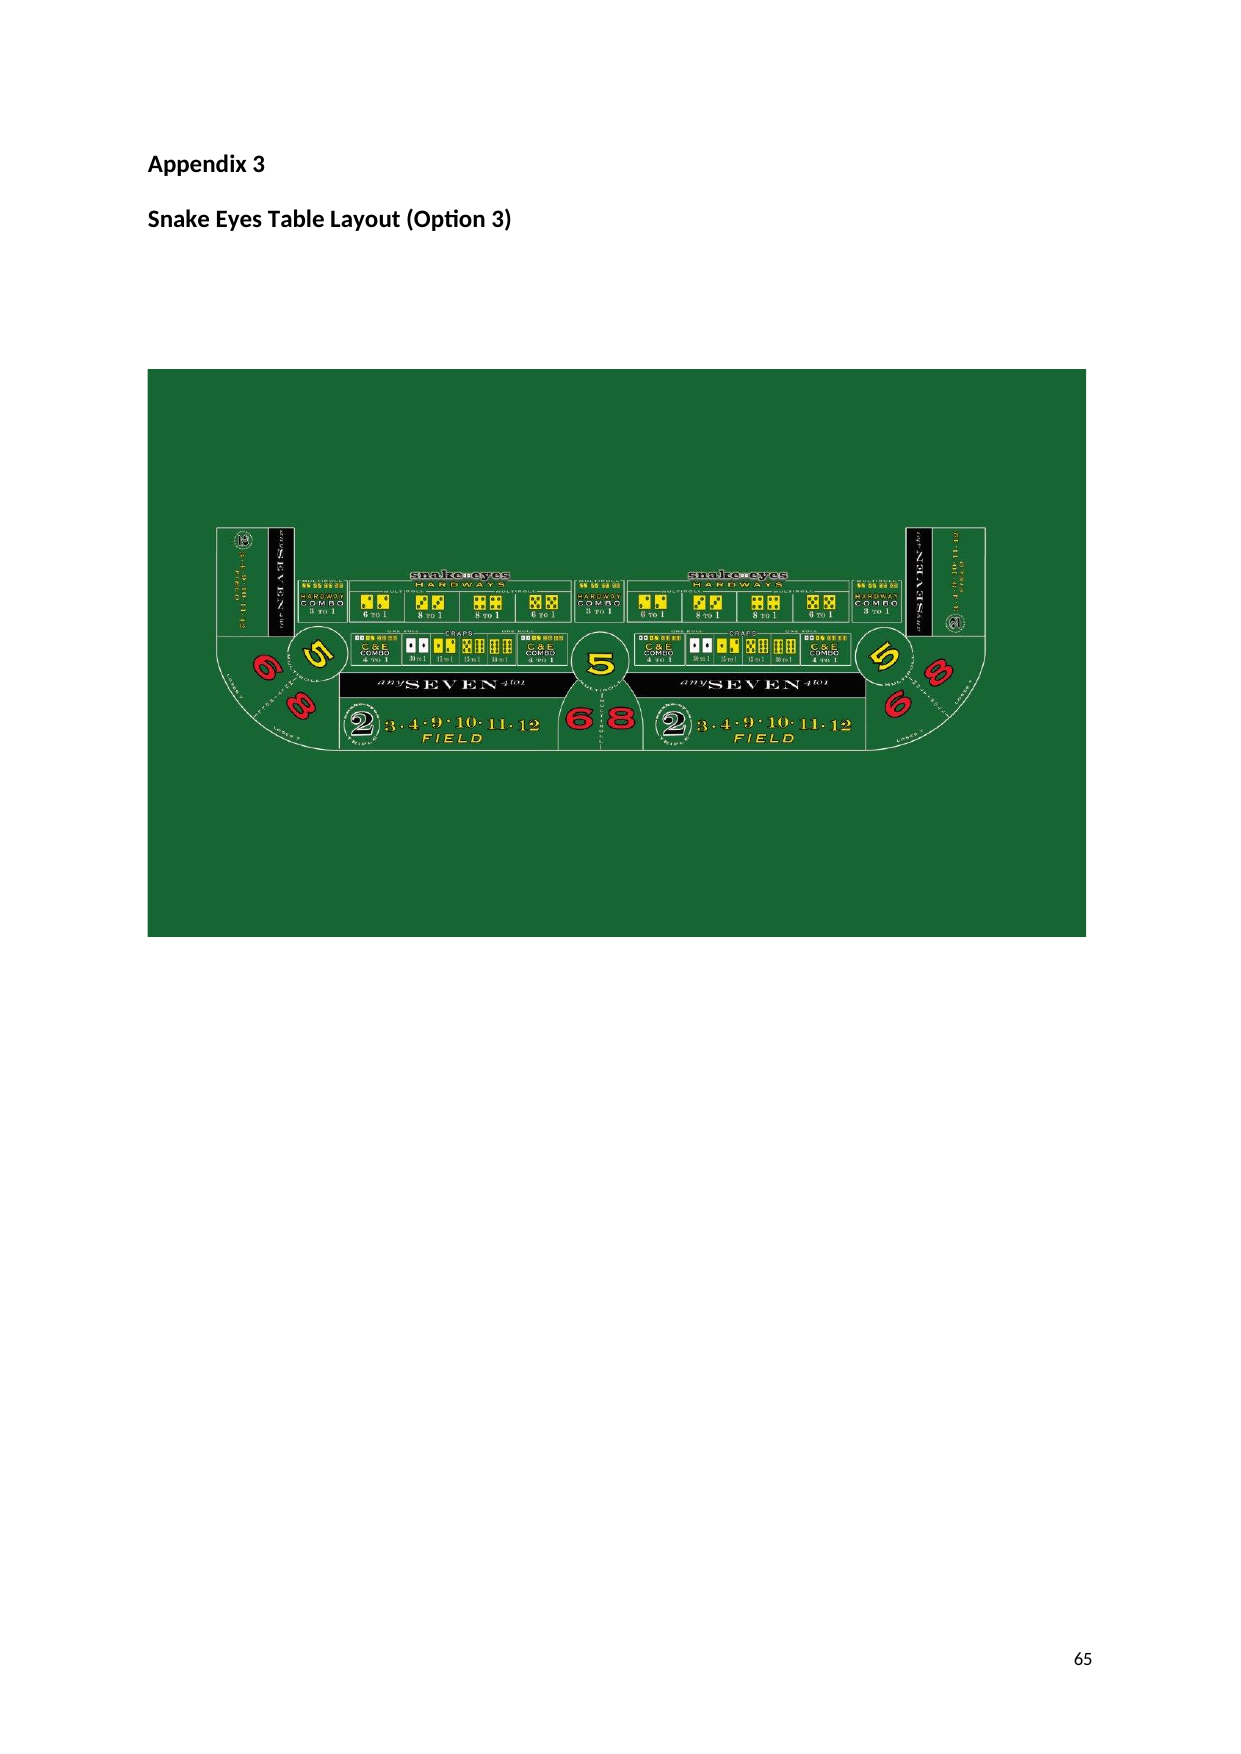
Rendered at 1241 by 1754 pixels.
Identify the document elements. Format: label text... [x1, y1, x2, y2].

picture [147, 369, 1087, 937]
text Appendix 3 [148, 148, 1092, 178]
text Snake Eyes Table Layout (Option 3) [148, 203, 1092, 234]
